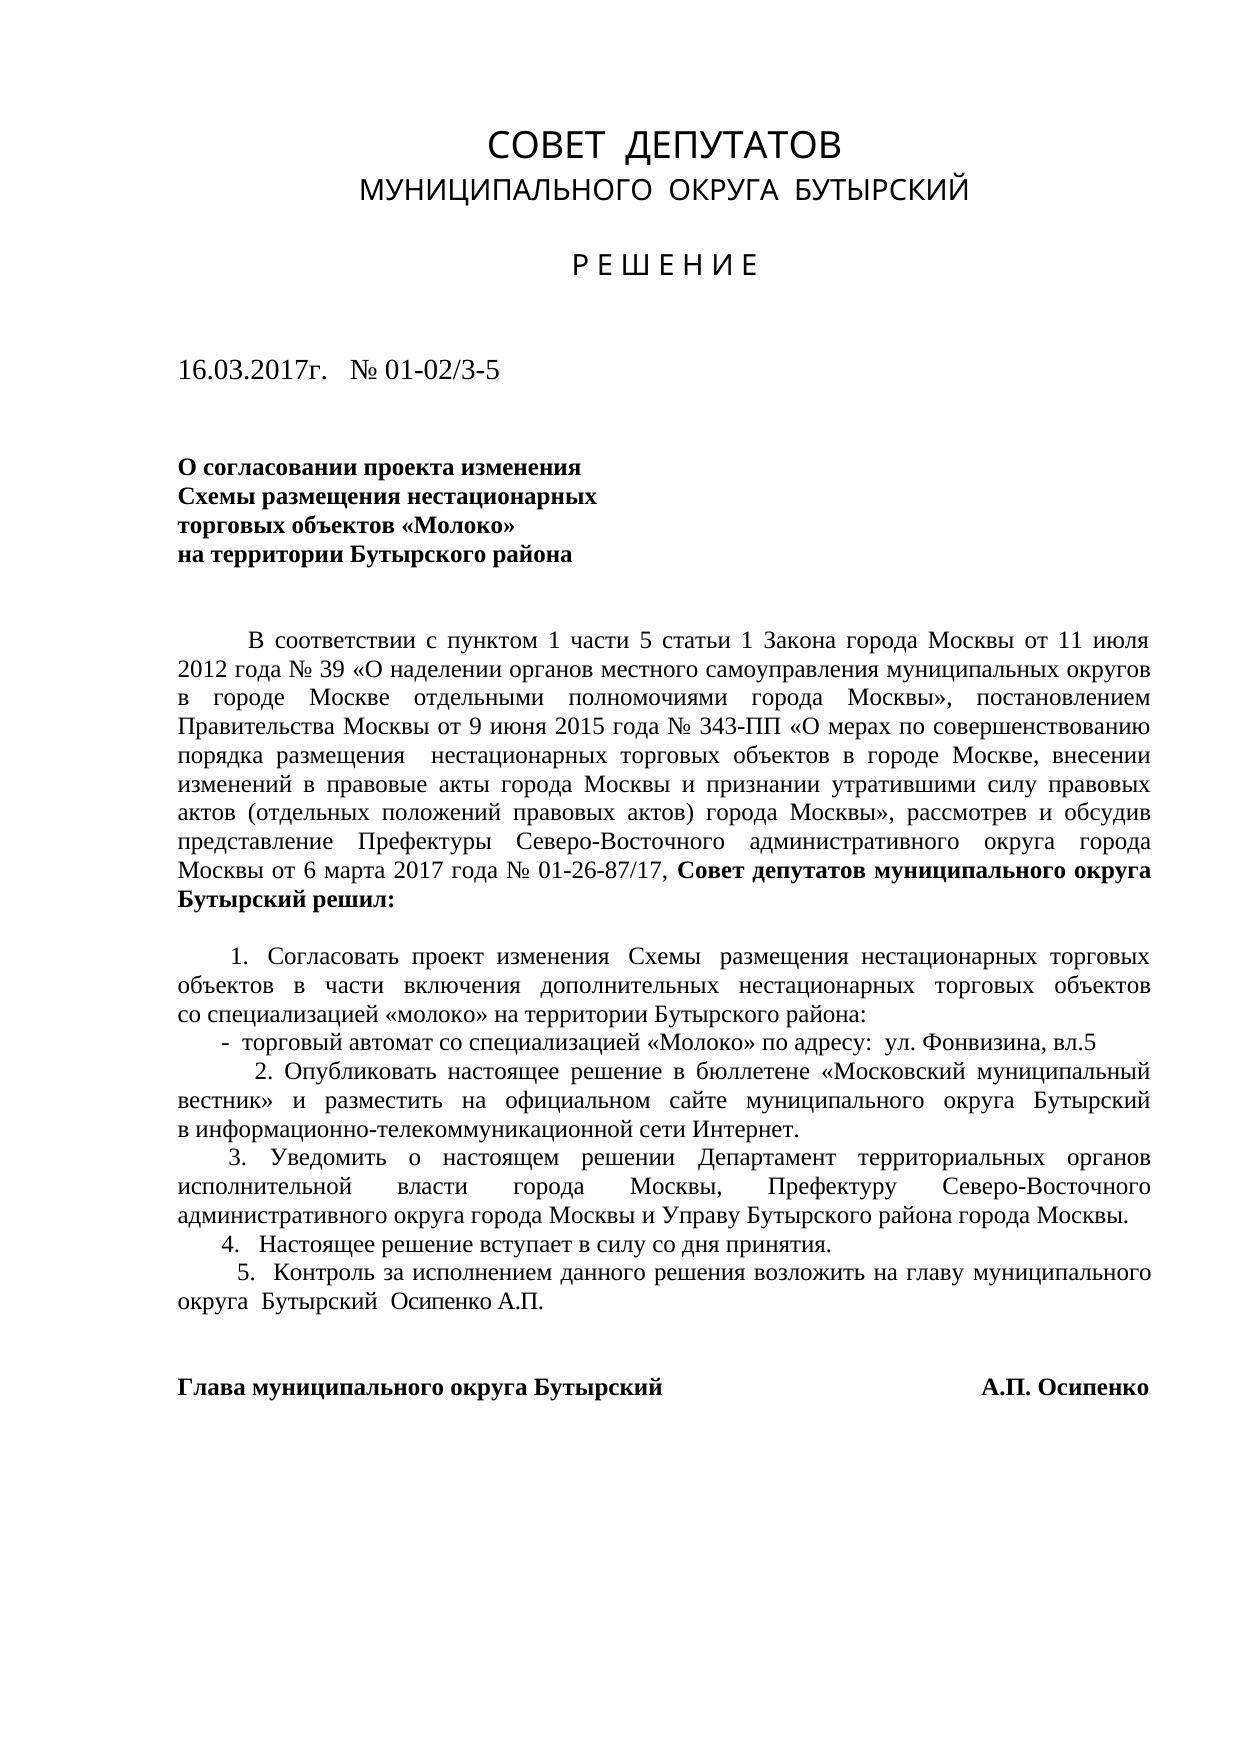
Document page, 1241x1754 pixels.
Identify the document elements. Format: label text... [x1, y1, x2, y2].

text торговых объектов «Молоко» [177, 510, 945, 539]
text МУНИЦИПАЛЬНОГО ОКРУГА БУТЫРСКИЙ [177, 169, 1152, 209]
text на территории Бутырского района [177, 539, 945, 567]
text 3. Уведомить о настоящем решении Департамент территориальных органов исполнительной власти города Москвы, Префектуру Северо-Восточного административного округа города Москвы и Управу Бутырского района города Москвы. [177, 1142, 1152, 1229]
text 2. Опубликовать настоящее решение в бюллетене «Московский муниципальный вестник» и разместить на официальном сайте муниципального округа Бутырский в информационно-телекоммуникационной сети Интернет. [177, 1056, 1152, 1142]
text СОВЕТ ДЕПУТАТОВ [177, 118, 1152, 169]
text О согласовании проекта изменения [177, 452, 945, 481]
text Схемы размещения нестационарных [177, 481, 945, 510]
text Р Е Ш Е Н И Е [177, 244, 1152, 284]
list Согласовать проект изменения Схемы размещения нестационарных торговых [230, 941, 1152, 970]
text 4. Настоящее решение вступает в силу со дня принятия. [177, 1229, 1152, 1257]
text - торговый автомат со специализацией «Молоко» по адресу: ул. Фонвизина, вл.5 [177, 1027, 1152, 1056]
text Глава муниципального округа Бутырский А.П. Осипенко [177, 1372, 1152, 1401]
text 16.03.2017г. № 01-02/3-5 [177, 352, 1152, 385]
text 5. Контроль за исполнением данного решения возложить на главу муниципального округа Бутырский Осипенко А.П. [177, 1257, 1152, 1315]
text объектов в части включения дополнительных нестационарных торговых объектов со специализацией «молоко» на территории Бутырского района: [177, 970, 1152, 1027]
text В соответствии с пунктом 1 части 5 статьи 1 Закона города Москвы от 11 июля 2012 года № 39 «О наделении органов местного самоуправления муниципальных округов в городе Москве отдельными полномочиями города Москвы», постановлением Правительства Москвы от 9 июня 2015 года № 343-ПП «О мерах по совершенствованию порядка размещения нестационарных торговых объектов в городе Москве, внесении изменений в правовые акты города Москвы и признании утратившими силу правовых актов (отдельных положений правовых актов) города Москвы», рассмотрев и обсудив представление Префектуры Северо-Восточного административного округа города Москвы от 6 марта 2017 года № 01-26-87/17, Совет депутатов муниципального округа Бутырский решил: [177, 625, 1152, 912]
